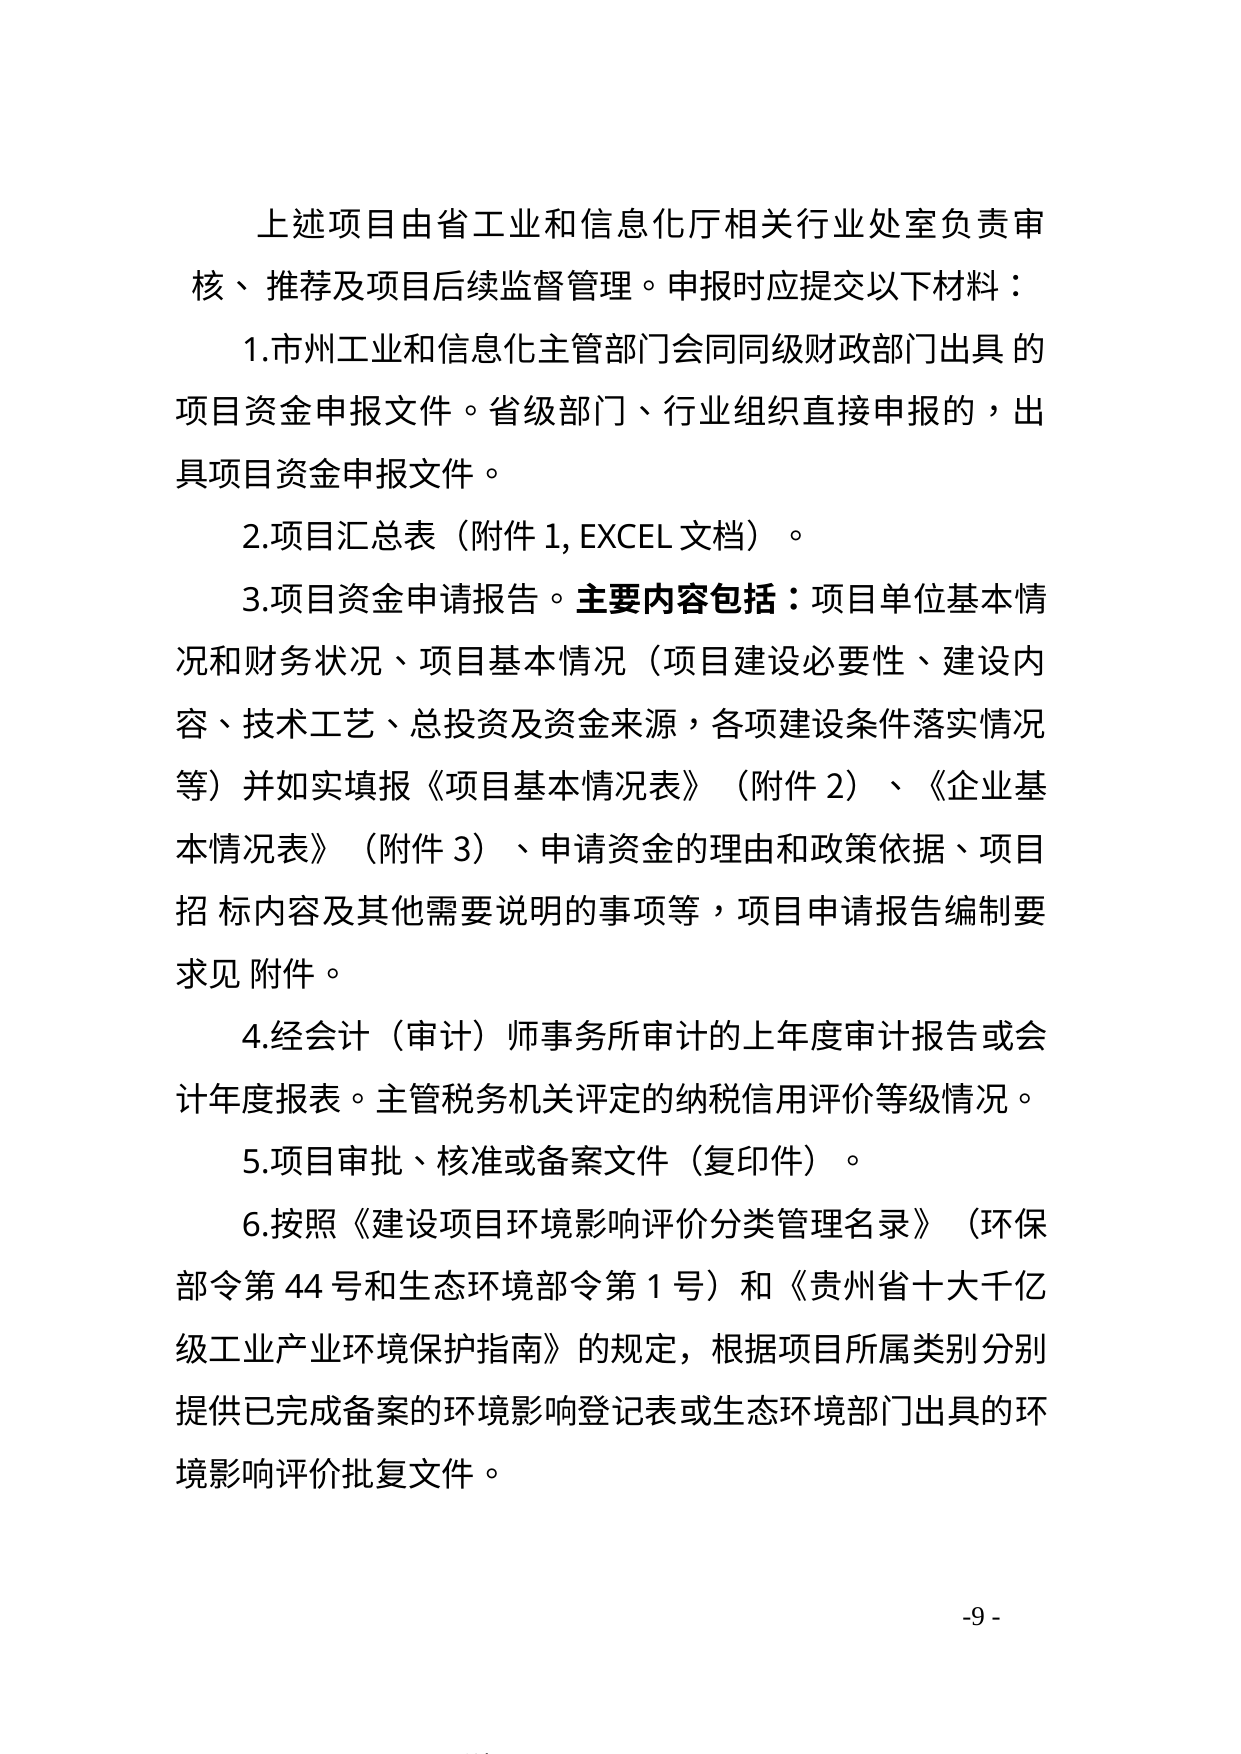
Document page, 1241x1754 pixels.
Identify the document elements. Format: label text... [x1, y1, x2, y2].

text 上述项目由省工业和信息化厅相关行业处室负责审核、 推荐及项目后续监督管理。申报时应提交以下材料： [192, 186, 1048, 311]
list 4.经会计（审计）师事务所审计的上年度审计报告或会计年度报表。主管税务机关评定的纳税信用评价等级情况。 [175, 999, 1048, 1124]
list 2.项目汇总表（附件1, EXCEL文档）。 [175, 499, 1048, 561]
list 5.项目审批、核准或备案文件（复印件）。 [175, 1124, 1048, 1186]
list 1.市州工业和信息化主管部门会同同级财政部门出具 的项目资金申报文件。省级部门、行业组织直接申报的，出 具项目资金申报文件。 [175, 311, 1048, 499]
list 6.按照《建设项目环境影响评价分类管理名录》（环保部令第44号和生态环境部令第1号）和《贵州省十大千亿级工业产业环境保护指南》的规定，根据项目所属类别分别提供已完成备案的环境影响登记表或生态环境部门出具的环境影响评价批复文件。 [175, 1186, 1048, 1499]
list 3.项目资金申请报告。主要内容包括：项目单位基本情况和财务状况、项目基本情况（项目建设必要性、建设内 容、技术工艺、总投资及资金来源，各项建设条件落实情况 等）并如实填报《项目基本情况表》（附件2）、《企业基本情况表》（附件3）、申请资金的理由和政策依据、项目招 标内容及其他需要说明的事项等，项目申请报告编制要求见 附件。 [175, 561, 1048, 999]
